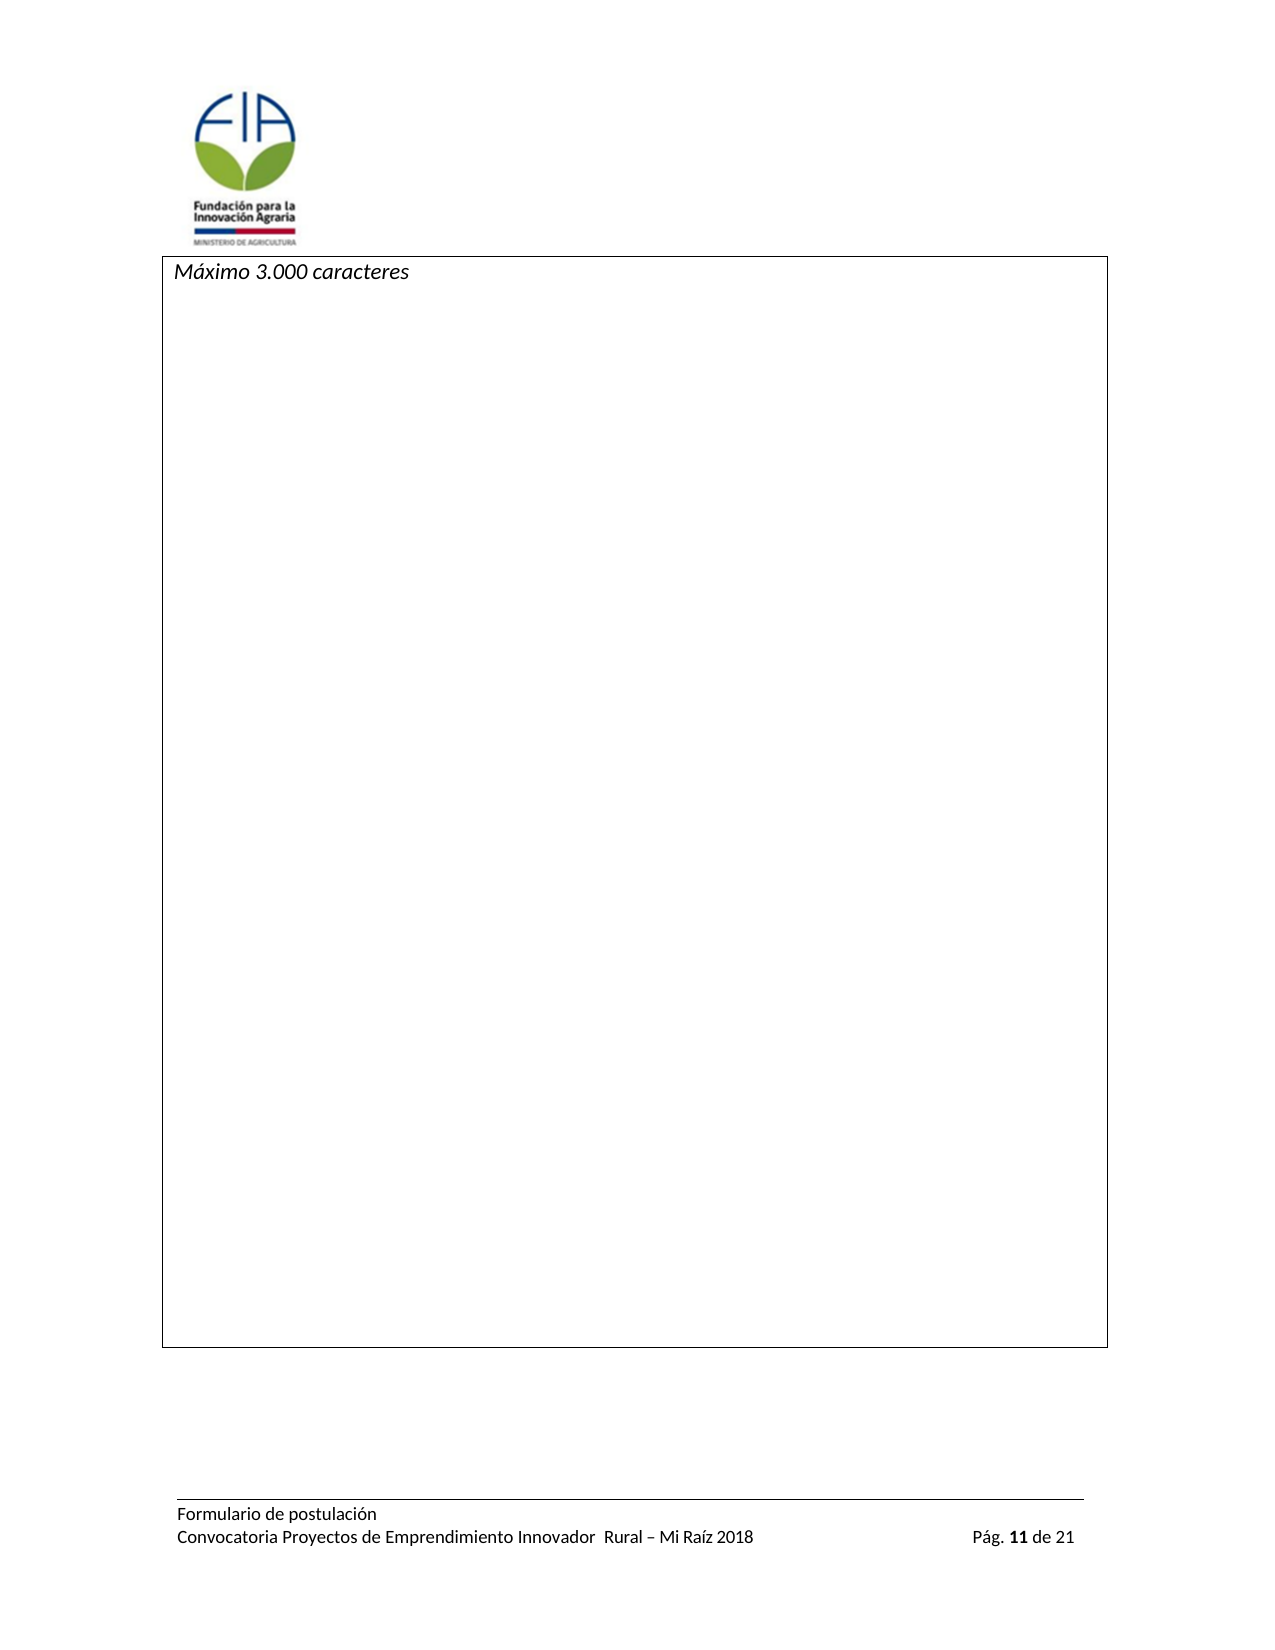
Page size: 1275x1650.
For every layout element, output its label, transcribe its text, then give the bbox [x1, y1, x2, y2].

picture [177, 59, 320, 256]
table_cell Máximo 3.000 caracteres [163, 257, 1107, 1347]
